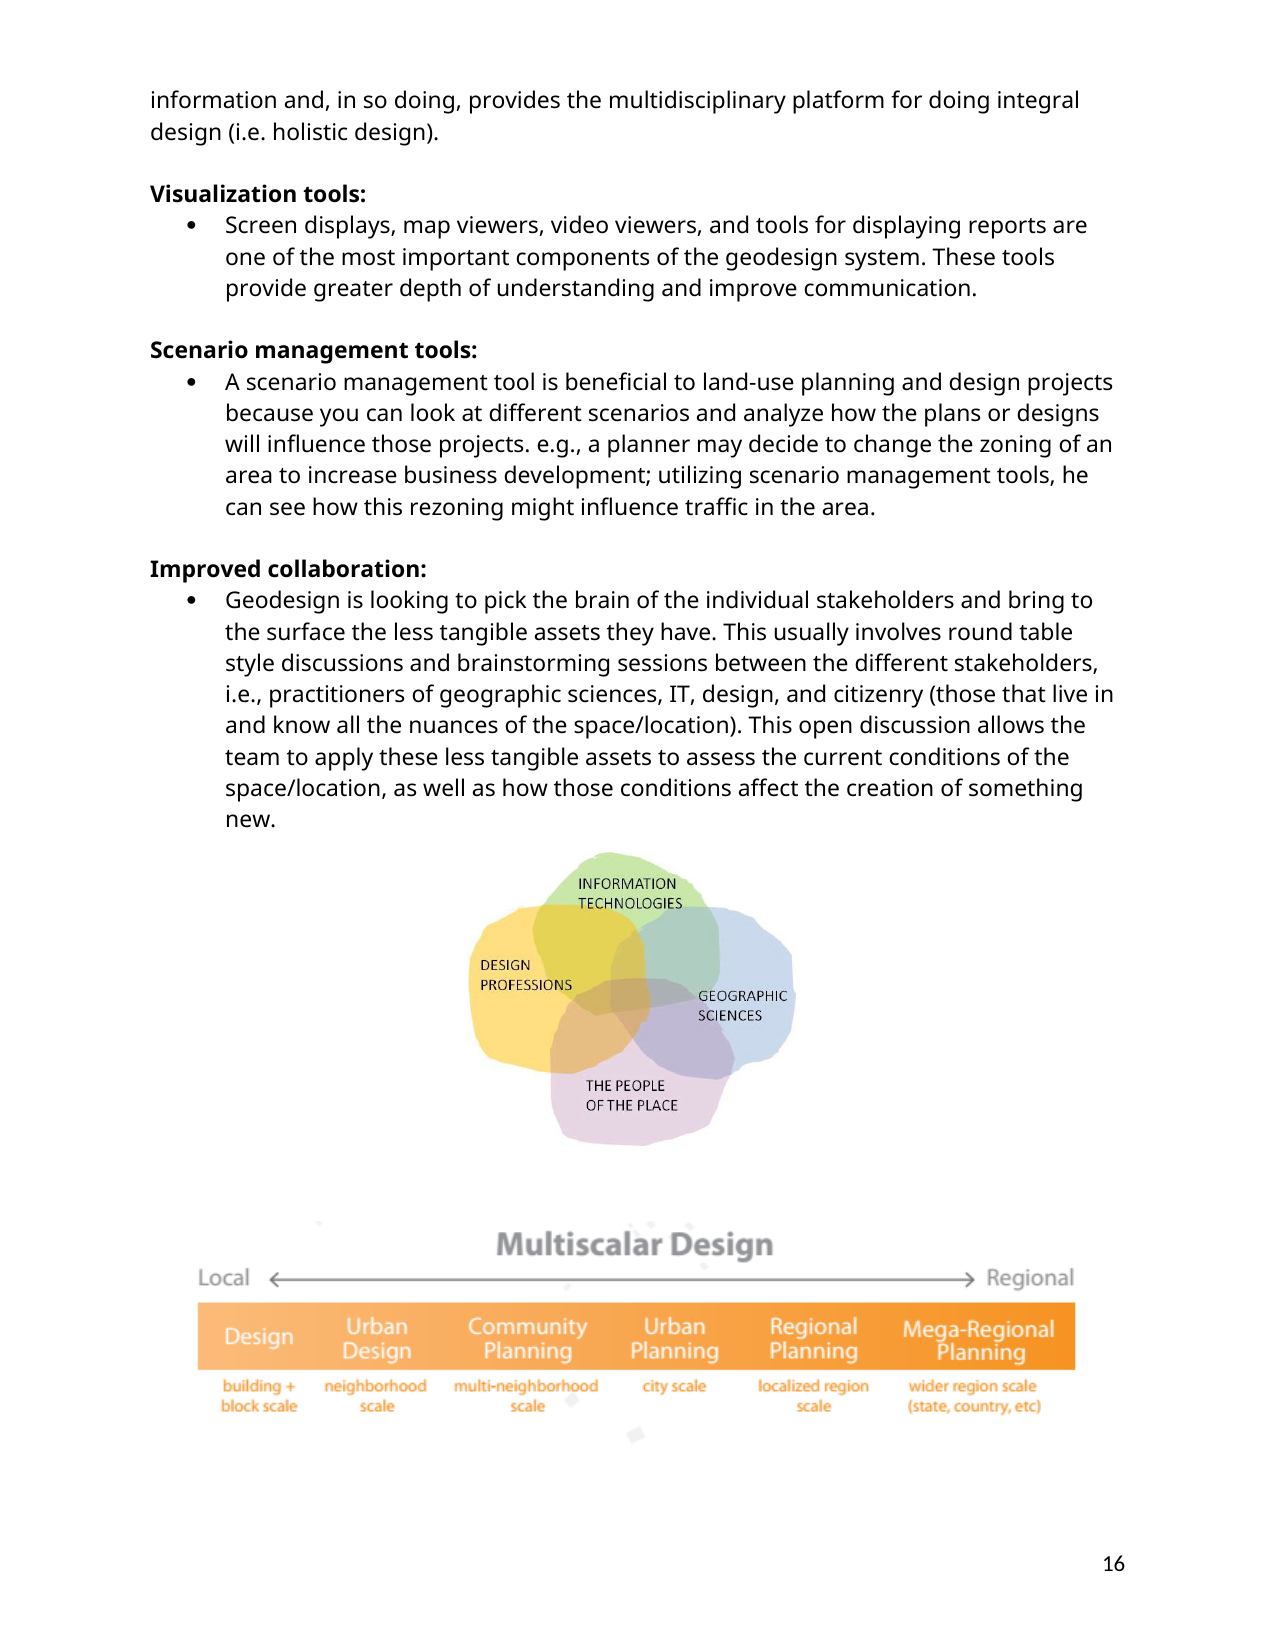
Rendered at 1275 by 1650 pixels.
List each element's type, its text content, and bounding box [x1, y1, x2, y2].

text Visualization tools: [150, 178, 1125, 209]
list Geodesign is looking to pick the brain of the individual stakeholders and bring to the surface the less tangible assets they have. This usually involves round table style discussions and brainstorming sessions between the different stakeholders, i.e., practitioners of geographic sciences, IT, design, and citizenry (those that live in and know all the nuances of the space/location). This open discussion allows the team to apply these less tangible assets to assess the current conditions of the space/location, as well as how those conditions affect the creation of something new. [187, 584, 1125, 834]
text Scenario management tools: [150, 334, 1125, 366]
text Improved collaboration: [150, 553, 1125, 584]
list A scenario management tool is beneficial to land-use planning and design projects because you can look at different scenarios and analyze how the plans or designs will influence those projects. e.g., a planner may decide to change the zoning of an area to increase business development; utilizing scenario management tools, he can see how this rezoning might influence traffic in the area. [187, 366, 1125, 522]
picture [178, 1221, 1097, 1449]
picture [435, 834, 841, 1159]
list Screen displays, map viewers, video viewers, and tools for displaying reports are one of the most important components of the geodesign system. These tools provide greater depth of understanding and improve communication. [187, 209, 1125, 303]
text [150, 84, 1125, 147]
